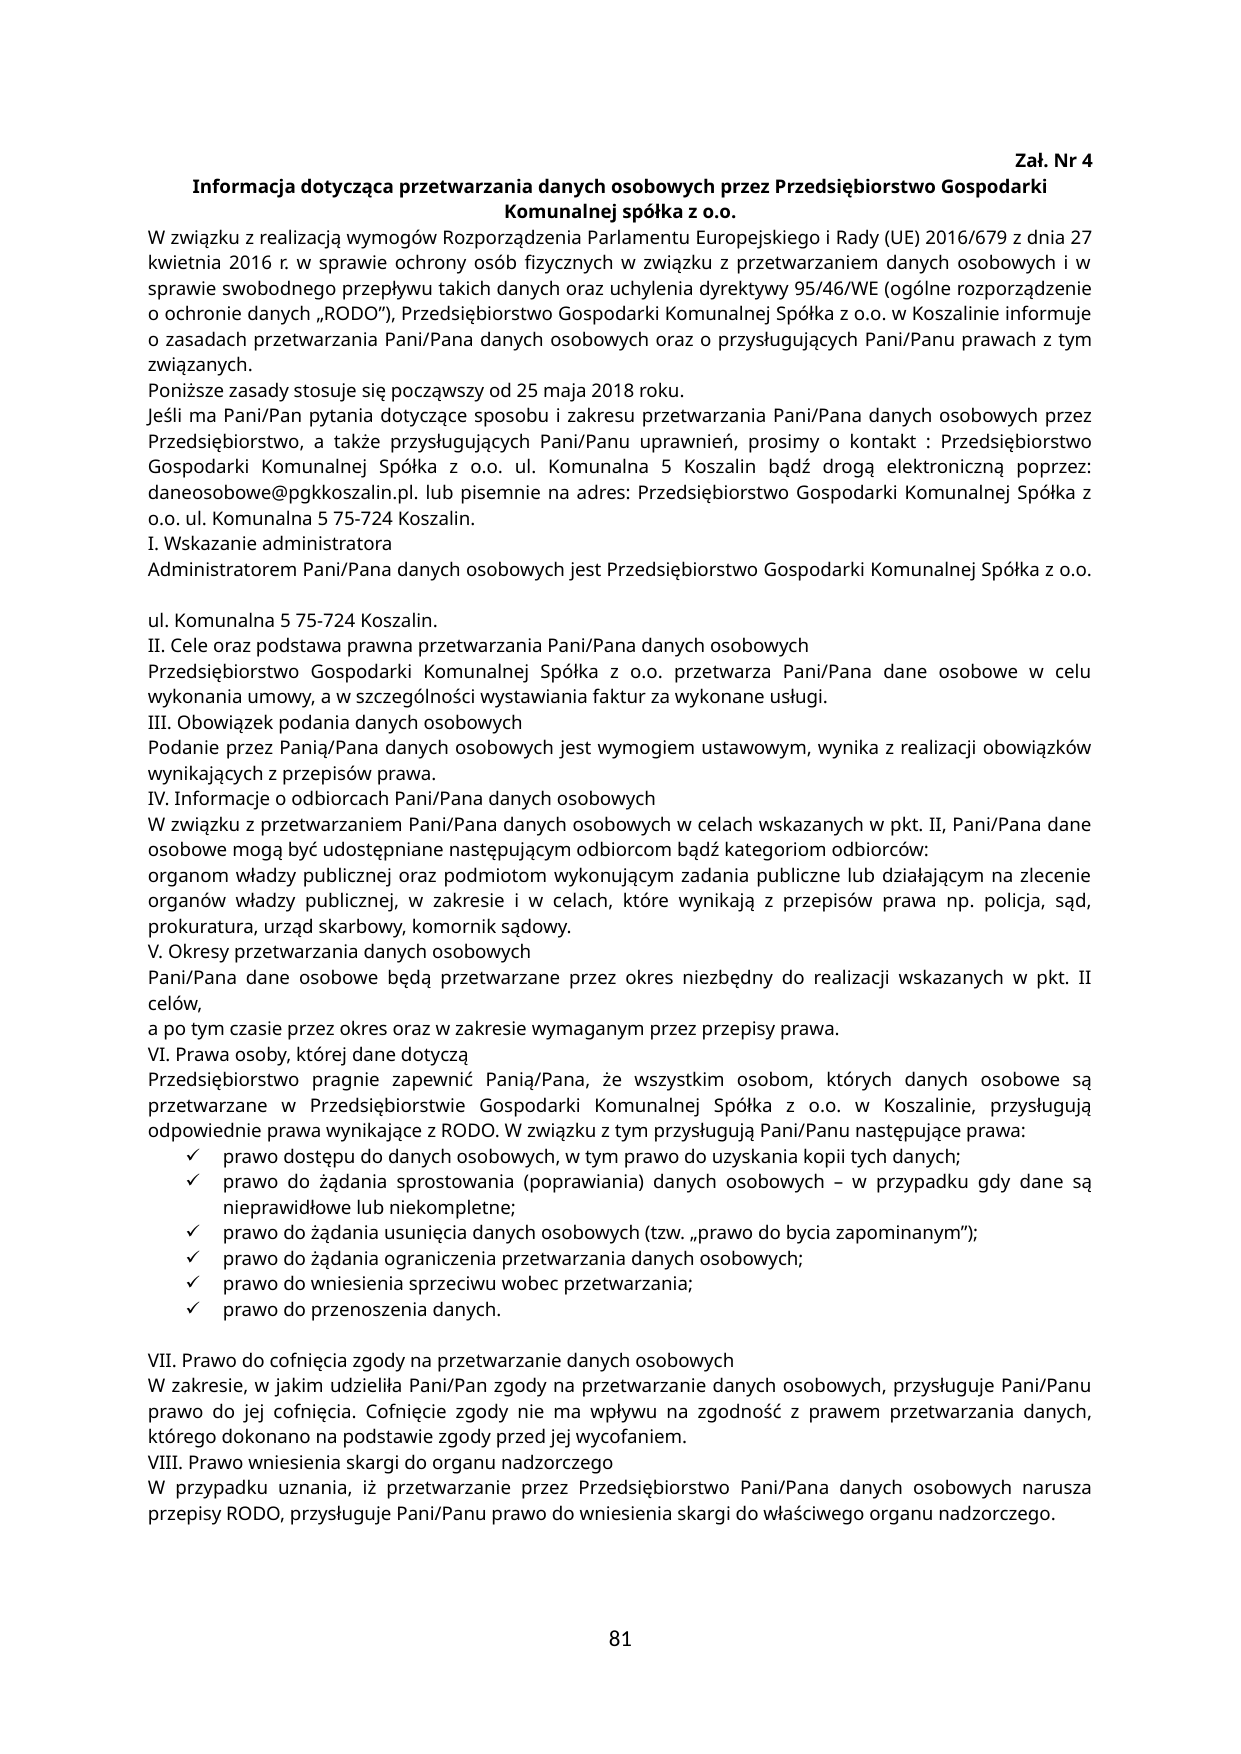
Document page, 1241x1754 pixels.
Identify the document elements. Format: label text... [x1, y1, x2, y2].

list prawo dostępu do danych osobowych, w tym prawo do uzyskania kopii tych danych; [185, 1143, 1093, 1168]
text IV. Informacje o odbiorcach Pani/Pana danych osobowych [148, 786, 1093, 811]
text W związku z przetwarzaniem Pani/Pana danych osobowych w celach wskazanych w pkt. II, Pani/Pana dane osobowe mogą być udostępniane następującym odbiorcom bądź kategoriom odbiorców: [148, 811, 1093, 862]
text a po tym czasie przez okres oraz w zakresie wymaganym przez przepisy prawa. [148, 1015, 1093, 1041]
text Informacja dotycząca przetwarzania danych osobowych przez Przedsiębiorstwo Gospodarki Komunalnej spółka z o.o. [148, 173, 1093, 224]
text Zał. Nr 4 [148, 148, 1093, 173]
text Pani/Pana dane osobowe będą przetwarzane przez okres niezbędny do realizacji wskazanych w pkt. II celów, [148, 964, 1093, 1015]
text W przypadku uznania, iż przetwarzanie przez Przedsiębiorstwo Pani/Pana danych osobowych narusza przepisy RODO, przysługuje Pani/Panu prawo do wniesienia skargi do właściwego organu nadzorczego. [148, 1475, 1093, 1526]
text VIII. Prawo wniesienia skargi do organu nadzorczego [148, 1449, 1093, 1475]
text W związku z realizacją wymogów Rozporządzenia Parlamentu Europejskiego i Rady (UE) 2016/679 z dnia 27 kwietnia 2016 r. w sprawie ochrony osób fizycznych w związku z przetwarzaniem danych osobowych i w sprawie swobodnego przepływu takich danych oraz uchylenia dyrektywy 95/46/WE (ogólne rozporządzenie o ochronie danych „RODO”), Przedsiębiorstwo Gospodarki Komunalnej Spółka z o.o. w Koszalinie informuje o zasadach przetwarzania Pani/Pana danych osobowych oraz o przysługujących Pani/Panu prawach z tym związanych. [148, 224, 1093, 377]
text Poniższe zasady stosuje się począwszy od 25 maja 2018 roku. [148, 377, 1093, 403]
list prawo do przenoszenia danych. [185, 1296, 1093, 1322]
list prawo do żądania ograniczenia przetwarzania danych osobowych; [185, 1245, 1093, 1271]
list prawo do wniesienia sprzeciwu wobec przetwarzania; [185, 1271, 1093, 1296]
text Podanie przez Panią/Pana danych osobowych jest wymogiem ustawowym, wynika z realizacji obowiązków wynikających z przepisów prawa. [148, 734, 1093, 786]
list prawo do żądania usunięcia danych osobowych (tzw. „prawo do bycia zapominanym”); [185, 1219, 1093, 1245]
text II. Cele oraz podstawa prawna przetwarzania Pani/Pana danych osobowych [148, 632, 1093, 658]
text Administratorem Pani/Pana danych osobowych jest Przedsiębiorstwo Gospodarki Komunalnej Spółka z o.o. ul. Komunalna 5 75-724 Koszalin. [148, 556, 1093, 632]
text III. Obowiązek podania danych osobowych [148, 709, 1093, 734]
text VI. Prawa osoby, której dane dotyczą [148, 1041, 1093, 1066]
text W zakresie, w jakim udzieliła Pani/Pan zgody na przetwarzanie danych osobowych, przysługuje Pani/Panu prawo do jej cofnięcia. Cofnięcie zgody nie ma wpływu na zgodność z prawem przetwarzania danych, którego dokonano na podstawie zgody przed jej wycofaniem. [148, 1373, 1093, 1449]
text Jeśli ma Pani/Pan pytania dotyczące sposobu i zakresu przetwarzania Pani/Pana danych osobowych przez Przedsiębiorstwo, a także przysługujących Pani/Panu uprawnień, prosimy o kontakt : Przedsiębiorstwo Gospodarki Komunalnej Spółka z o.o. ul. Komunalna 5 Koszalin bądź drogą elektroniczną poprzez: daneosobowe@pgkkoszalin.pl. lub pisemnie na adres: Przedsiębiorstwo Gospodarki Komunalnej Spółka z o.o. ul. Komunalna 5 75-724 Koszalin. [148, 403, 1093, 530]
text VII. Prawo do cofnięcia zgody na przetwarzanie danych osobowych [148, 1347, 1093, 1373]
text I. Wskazanie administratora [148, 530, 1093, 556]
list prawo do żądania sprostowania (poprawiania) danych osobowych – w przypadku gdy dane są nieprawidłowe lub niekompletne; [185, 1168, 1093, 1219]
text organom władzy publicznej oraz podmiotom wykonującym zadania publiczne lub działającym na zlecenie organów władzy publicznej, w zakresie i w celach, które wynikają z przepisów prawa np. policja, sąd, prokuratura, urząd skarbowy, komornik sądowy. [148, 862, 1093, 939]
text V. Okresy przetwarzania danych osobowych [148, 939, 1093, 964]
text Przedsiębiorstwo Gospodarki Komunalnej Spółka z o.o. przetwarza Pani/Pana dane osobowe w celu wykonania umowy, a w szczególności wystawiania faktur za wykonane usługi. [148, 658, 1093, 709]
text Przedsiębiorstwo pragnie zapewnić Panią/Pana, że wszystkim osobom, których danych osobowe są przetwarzane w Przedsiębiorstwie Gospodarki Komunalnej Spółka z o.o. w Koszalinie, przysługują odpowiednie prawa wynikające z RODO. W związku z tym przysługują Pani/Panu następujące prawa: [148, 1066, 1093, 1143]
